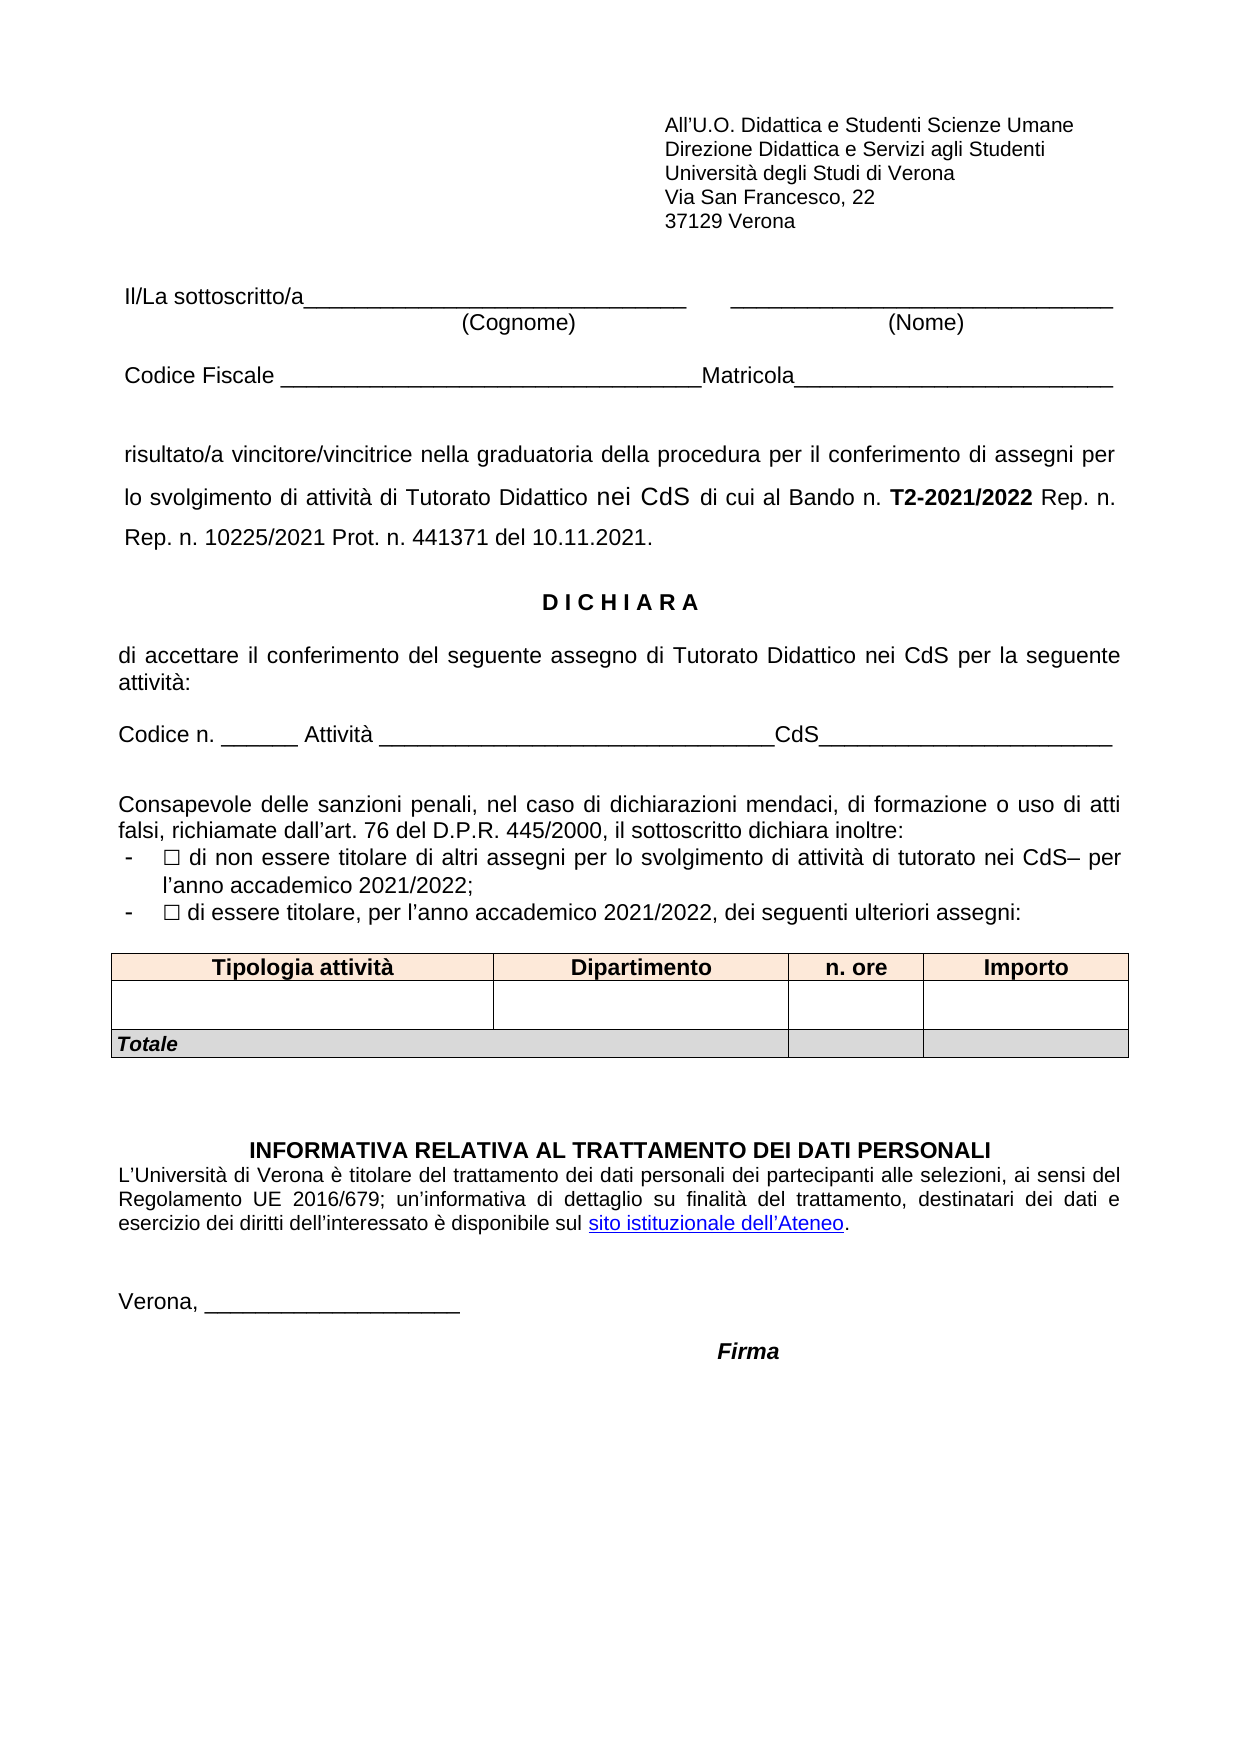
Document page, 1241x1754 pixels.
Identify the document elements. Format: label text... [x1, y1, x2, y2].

text (Cognome) (Nome) [124, 309, 1116, 336]
text Consapevole delle sanzioni penali, nel caso di dichiarazioni mendaci, di formazione o uso di atti falsi, richiamate dall’art. 76 del D.P.R. 445/2000, il sottoscritto dichiara inoltre: [118, 791, 1122, 843]
text Codice n. ______ Attività _______________________________CdS_______________________ [118, 721, 1122, 747]
table_cell [494, 981, 788, 1029]
text di accettare il conferimento del seguente assegno di Tutorato Didattico nei CdS per la seguente attività: [118, 642, 1122, 695]
table_cell [112, 981, 493, 1029]
text Via San Francesco, 22 [664, 184, 1122, 208]
table_header Dipartimento [494, 954, 788, 980]
text D I C H I A R A [124, 589, 1116, 616]
subtitle INFORMATIVA RELATIVA AL TRATTAMENTO DEI DATI PERSONALI [118, 1137, 1122, 1163]
list ☐ di essere titolare, per l’anno accademico 2021/2022, dei seguenti ulteriori assegni: [125, 898, 1122, 927]
table_header Tipologia attività [112, 954, 493, 980]
text 37129 Verona [664, 208, 1122, 232]
text All’U.O. Didattica e Studenti Scienze Umane [664, 113, 1122, 137]
table_cell [924, 981, 1128, 1029]
table_cell [789, 1030, 923, 1057]
list ☐ di non essere titolare di altri assegni per lo svolgimento di attività di tutorato nei CdS– per l’anno accademico 2021/2022; [125, 843, 1122, 898]
table_cell [789, 981, 923, 1029]
text Direzione Didattica e Servizi agli Studenti [664, 137, 1122, 161]
text L’Università di Verona è titolare del trattamento dei dati personali dei partecipanti alle selezioni, ai sensi del Regolamento UE 2016/679; un’informativa di dettaglio su finalità del trattamento, destinatari dei dati e esercizio dei diritti dell’interessato è disponibile sul sito istituzionale dell’Ateneo. [118, 1163, 1122, 1235]
text Verona, ____________________ [118, 1288, 1122, 1314]
text risultato/a vincitore/vincitrice nella graduatoria della procedura per il conferimento di assegni per lo svolgimento di attività di Tutorato Didattico nei CdS di cui al Bando n. T2-2021/2022 Rep. n. Rep. n. 10225/2021 Prot. n. 441371 del 10.11.2021. [124, 441, 1116, 550]
table_cell [924, 1030, 1128, 1057]
text Università degli Studi di Verona [664, 161, 1122, 184]
table_cell Totale [112, 1030, 788, 1057]
text Il/La sottoscritto/a______________________________ ______________________________ [124, 283, 1116, 309]
table_header n. ore [789, 954, 923, 980]
text Codice Fiscale _________________________________Matricola_________________________ [124, 362, 1116, 388]
table_header Importo [924, 954, 1128, 980]
text Firma [118, 1338, 1122, 1364]
